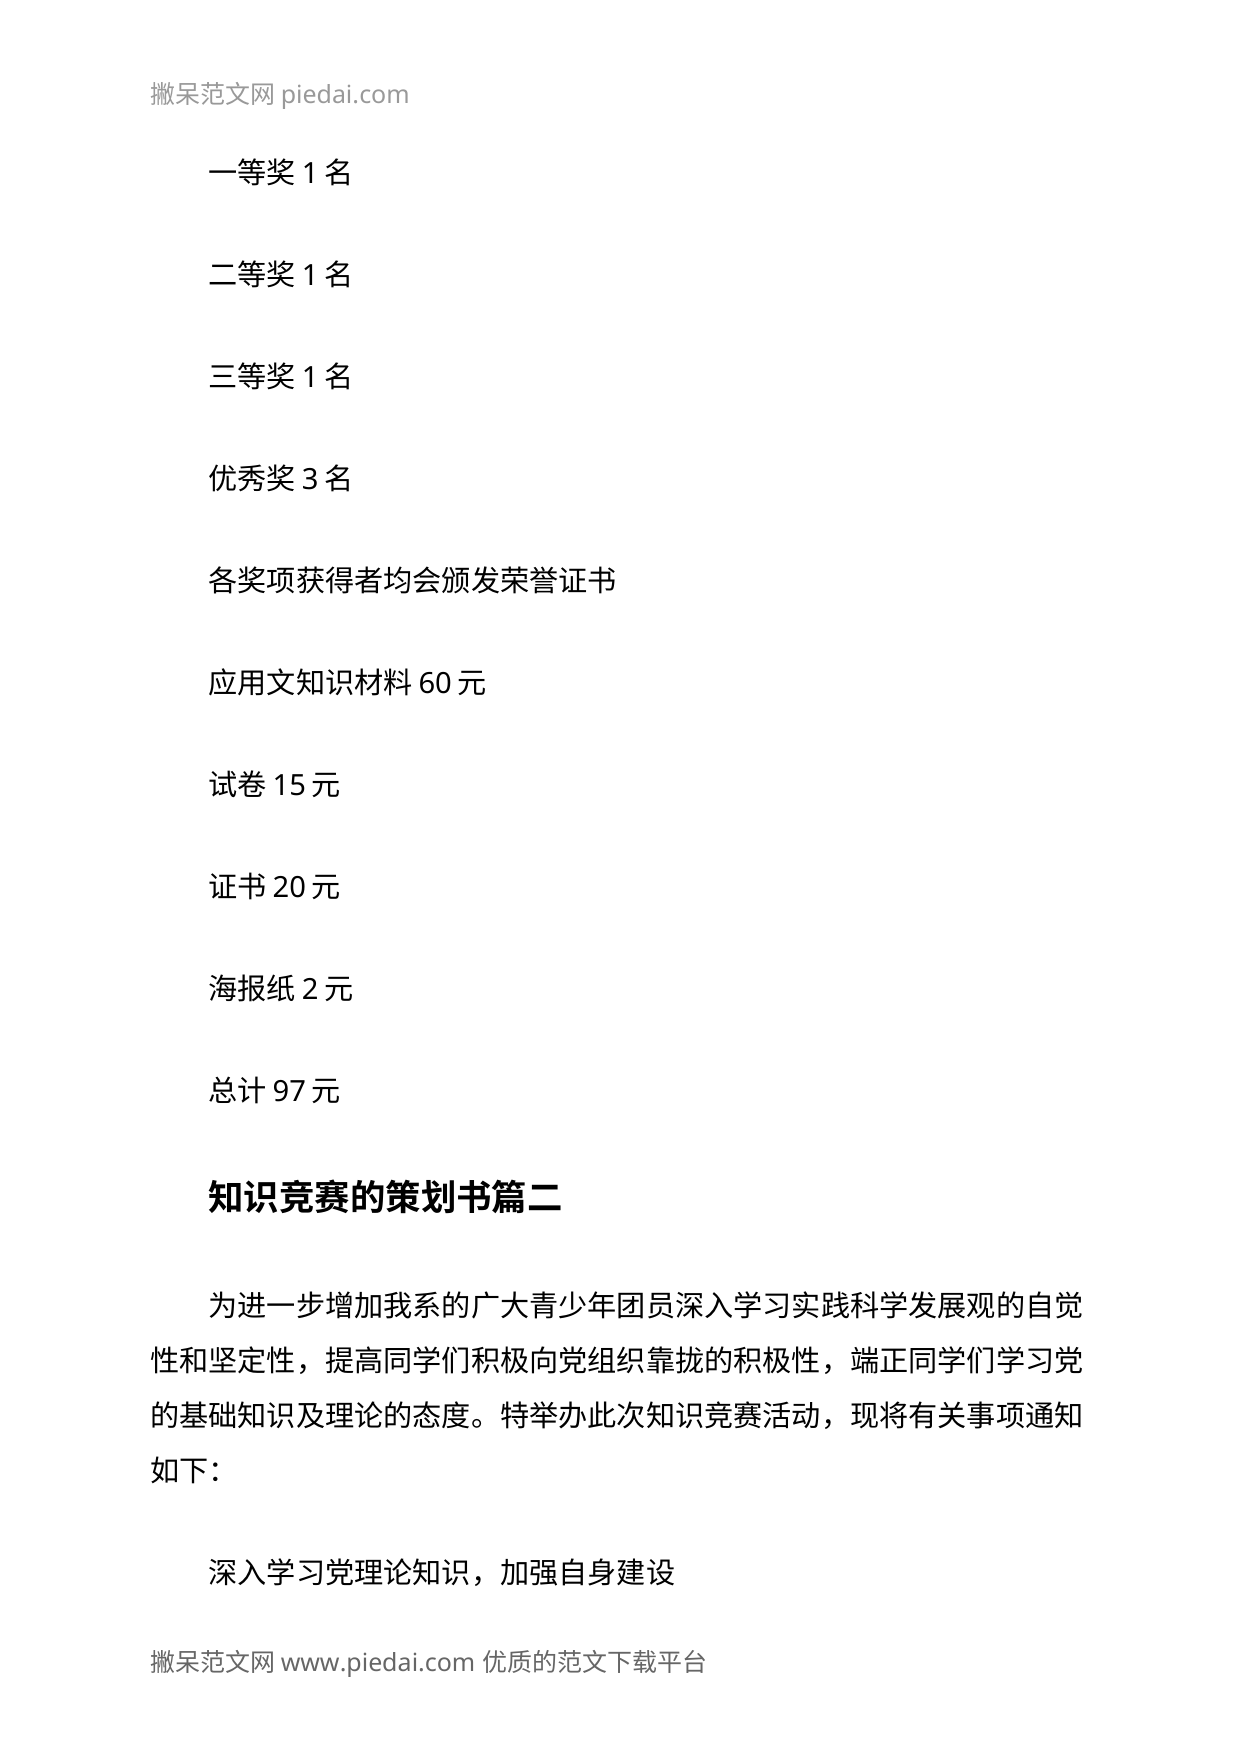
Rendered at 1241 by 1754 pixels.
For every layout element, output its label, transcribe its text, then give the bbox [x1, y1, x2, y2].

text 应用文知识材料60元 [150, 660, 1090, 702]
text 一等奖1名 [150, 150, 1090, 192]
text 二等奖1名 [150, 252, 1090, 294]
text 三等奖1名 [150, 354, 1090, 396]
text 证书20元 [150, 864, 1090, 906]
text 知识竞赛的策划书篇二 [150, 1169, 1090, 1221]
text 海报纸2元 [150, 966, 1090, 1008]
text 各奖项获得者均会颁发荣誉证书 [150, 558, 1090, 600]
text 总计97元 [150, 1068, 1090, 1110]
text 优秀奖3名 [150, 456, 1090, 498]
text 试卷15元 [150, 762, 1090, 804]
text 深入学习党理论知识，加强自身建设 [150, 1549, 1090, 1592]
text 为进一步增加我系的广大青少年团员深入学习实践科学发展观的自觉性和坚定性，提高同学们积极向党组织靠拢的积极性，端正同学们学习党的基础知识及理论的态度。特举办此次知识竞赛活动，现将有关事项通知如下： [150, 1283, 1090, 1490]
